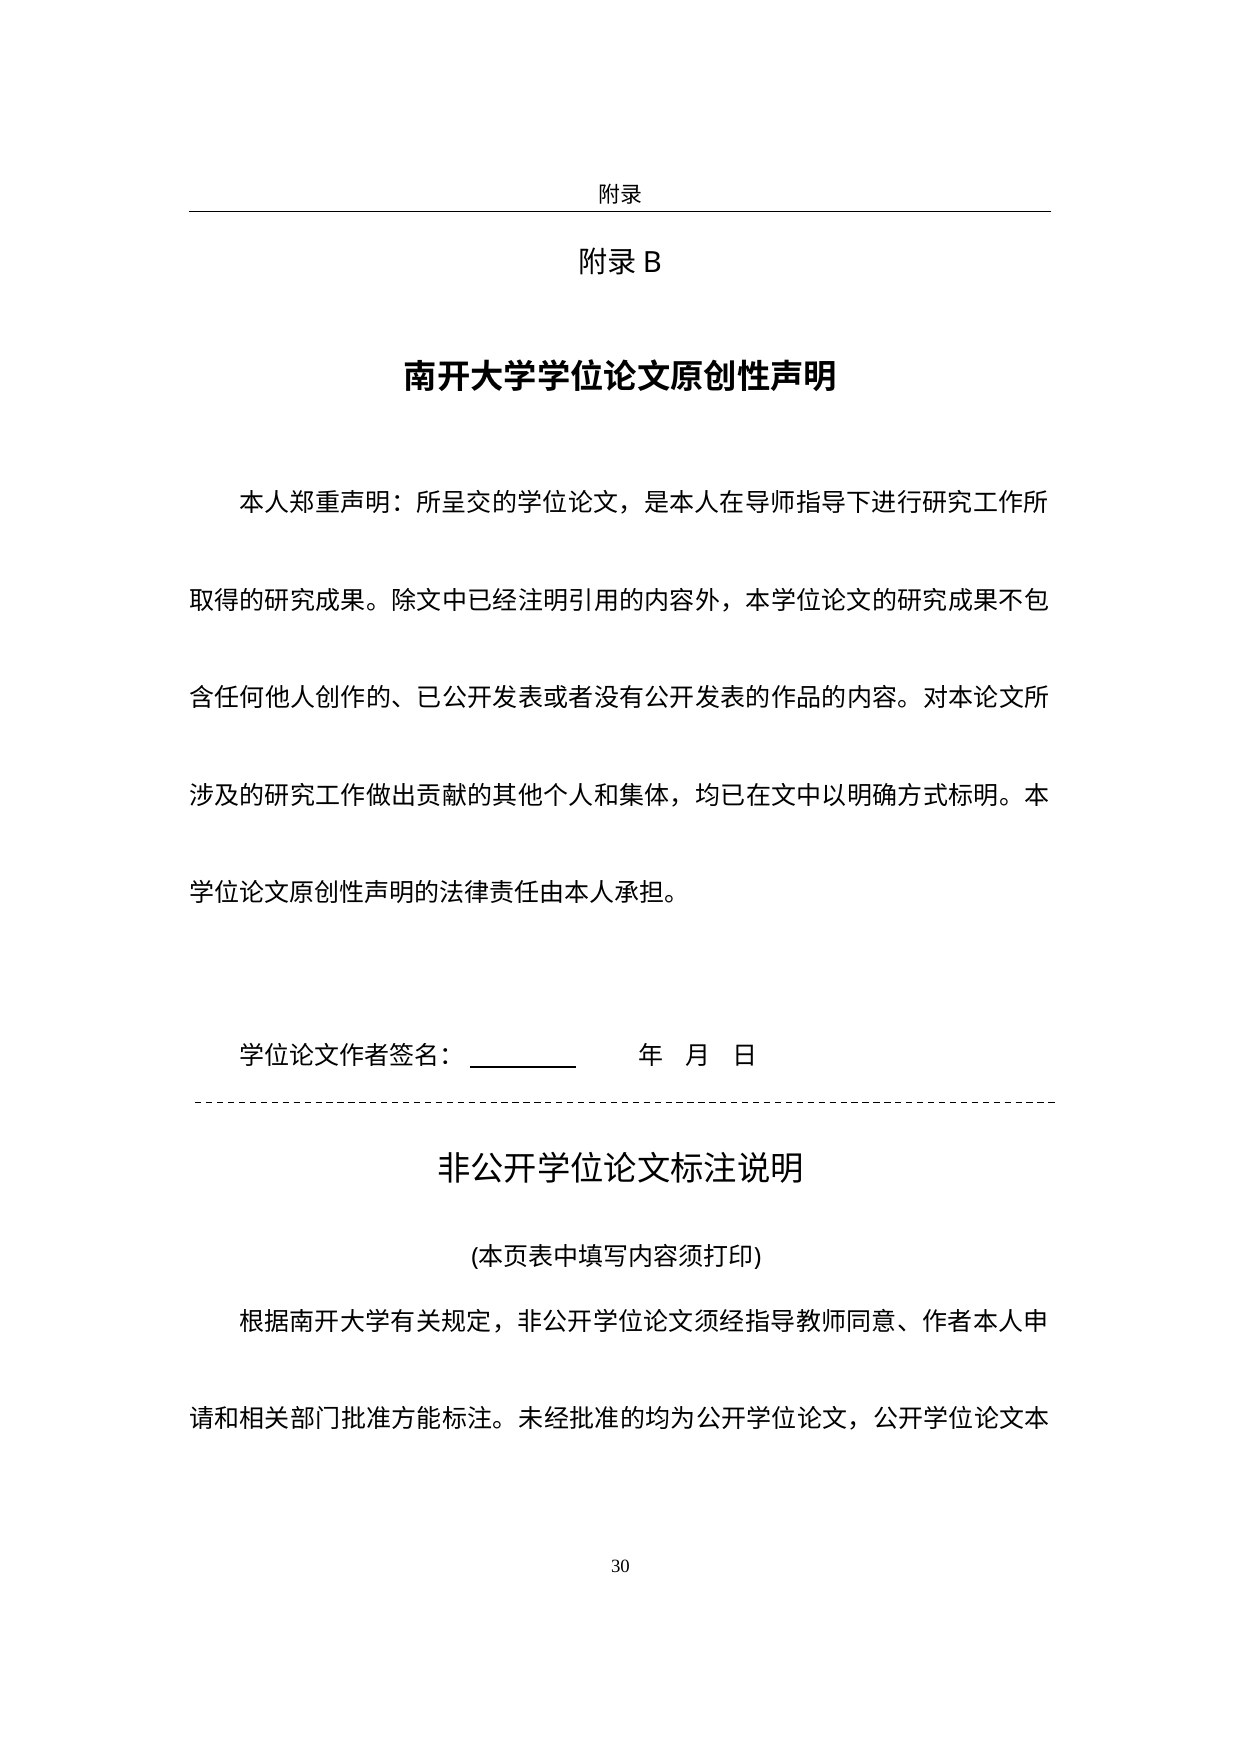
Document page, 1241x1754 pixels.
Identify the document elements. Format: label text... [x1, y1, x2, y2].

text 南开大学学位论文原创性声明 [189, 342, 1051, 407]
text 学位论文作者签名： 年 月 日 [189, 1021, 1051, 1086]
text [189, 1287, 1051, 1449]
text 附录B [189, 227, 1051, 292]
text (本页表中填写内容须打印) [181, 1222, 1051, 1287]
text 本人郑重声明：所呈交的学位论文，是本人在导师指导下进行研究工作所取得的研究成果。除文中已经注明引用的内容外，本学位论文的研究成果不包含任何他人创作的、已公开发表或者没有公开发表的作品的内容。对本论文所涉及的研究工作做出贡献的其他个人和集体，均已在文中以明确方式标明。本学位论文原创性声明的法律责任由本人承担。 [189, 468, 1051, 923]
text 非公开学位论文标注说明 [189, 1133, 1051, 1198]
